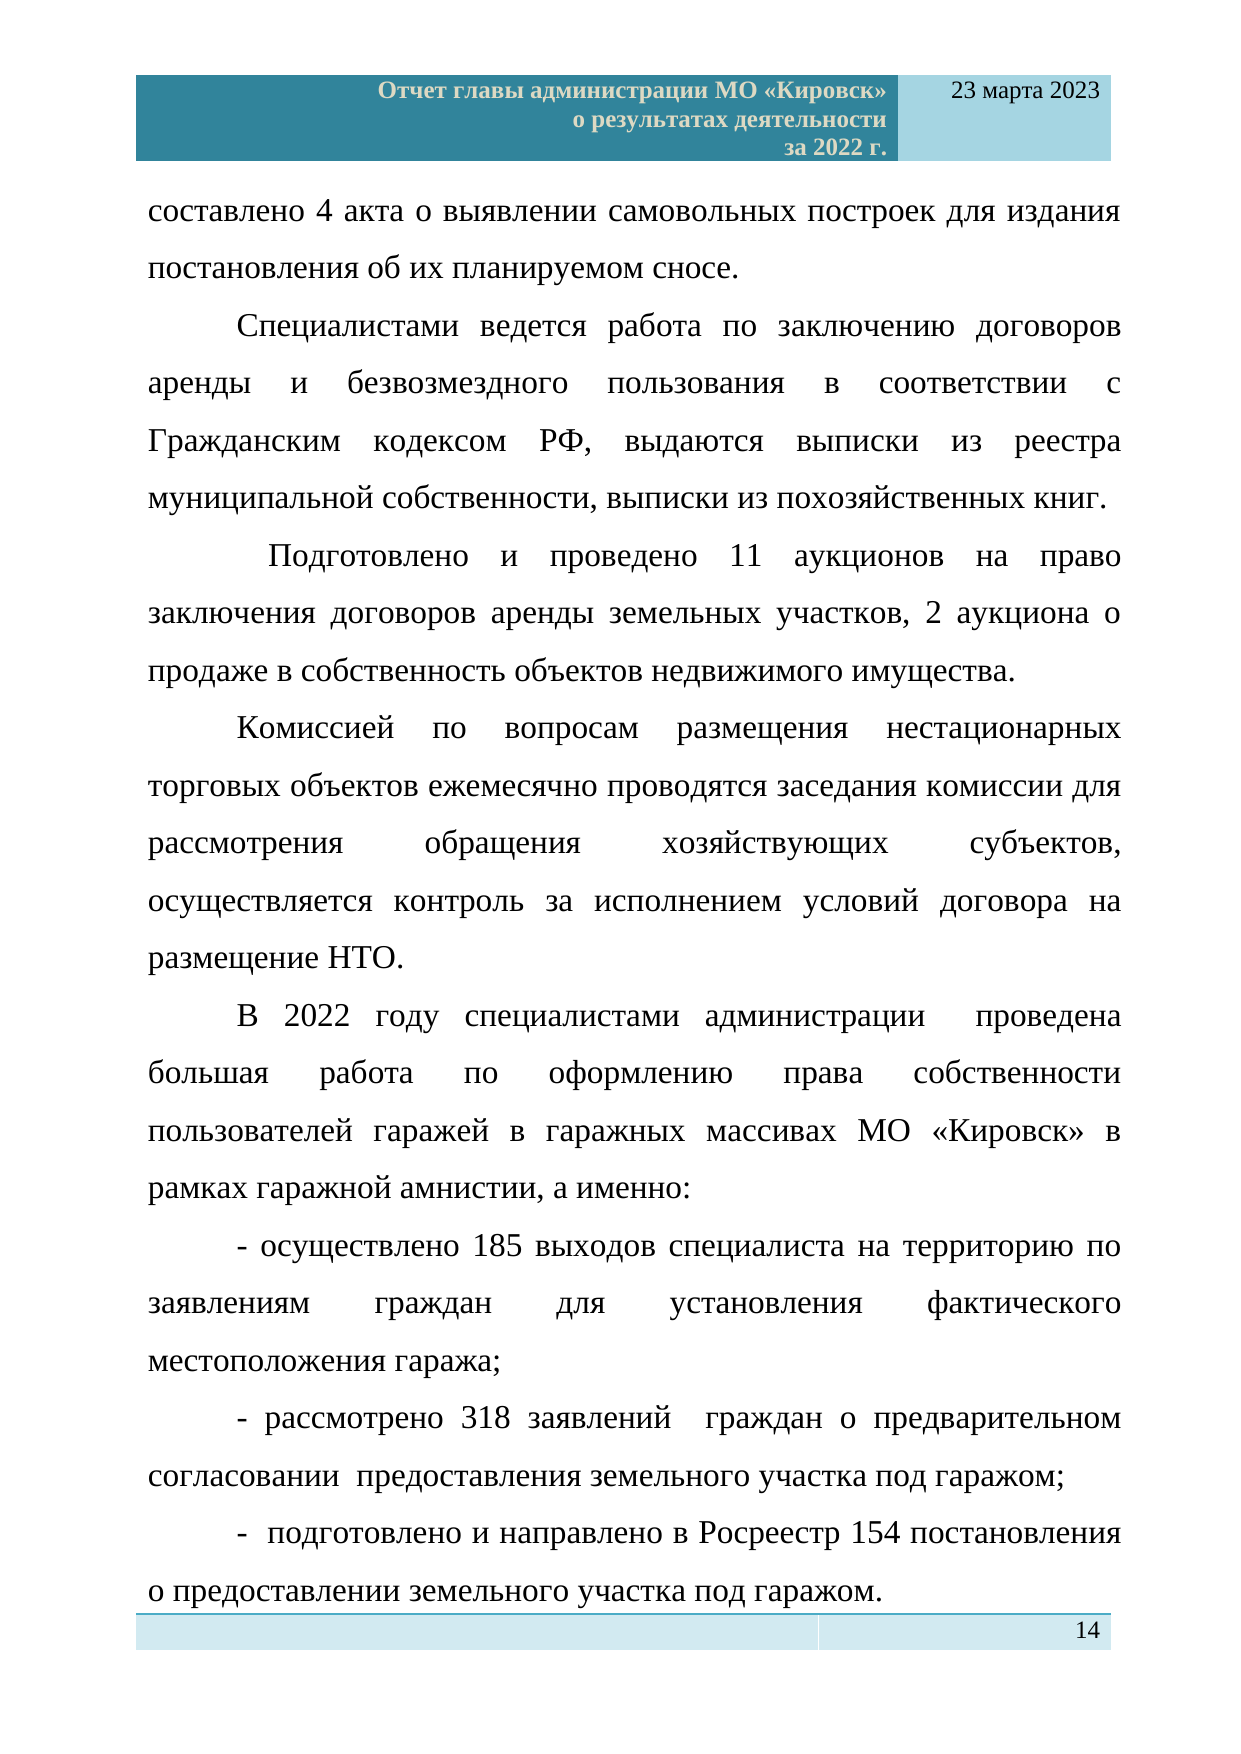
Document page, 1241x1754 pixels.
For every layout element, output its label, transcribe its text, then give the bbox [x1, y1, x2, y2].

text Подготовлено и проведено 11 аукционов на право заключения договоров аренды земельных участков, 2 аукциона о продаже в собственность объектов недвижимого имущества. [148, 535, 1122, 688]
text - осуществлено 185 выходов специалиста на территорию по заявлениям граждан для установления фактического местоположения гаража; [148, 1225, 1122, 1378]
text - рассмотрено 318 заявлений граждан о предварительном согласовании предоставления земельного участка под гаражом; [148, 1397, 1122, 1493]
text - подготовлено и направлено в Росреестр 154 постановления о предоставлении земельного участка под гаражом. [148, 1512, 1122, 1608]
text В 2022 году специалистами администрации проведена большая работа по оформлению права собственности пользователей гаражей в гаражных массивах МО «Кировск» в рамках гаражной амнистии, а именно: [148, 995, 1122, 1206]
text Специалистами ведется работа по заключению договоров аренды и безвозмездного пользования в соответствии с Гражданским кодексом РФ, выдаются выписки из реестра муниципальной собственности, выписки из похозяйственных книг. [148, 305, 1122, 516]
text Комиссией по вопросам размещения нестационарных торговых объектов ежемесячно проводятся заседания комиссии для рассмотрения обращения хозяйствующих субъектов, осуществляется контроль за исполнением условий договора на размещение НТО. [148, 707, 1122, 976]
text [148, 190, 1122, 286]
